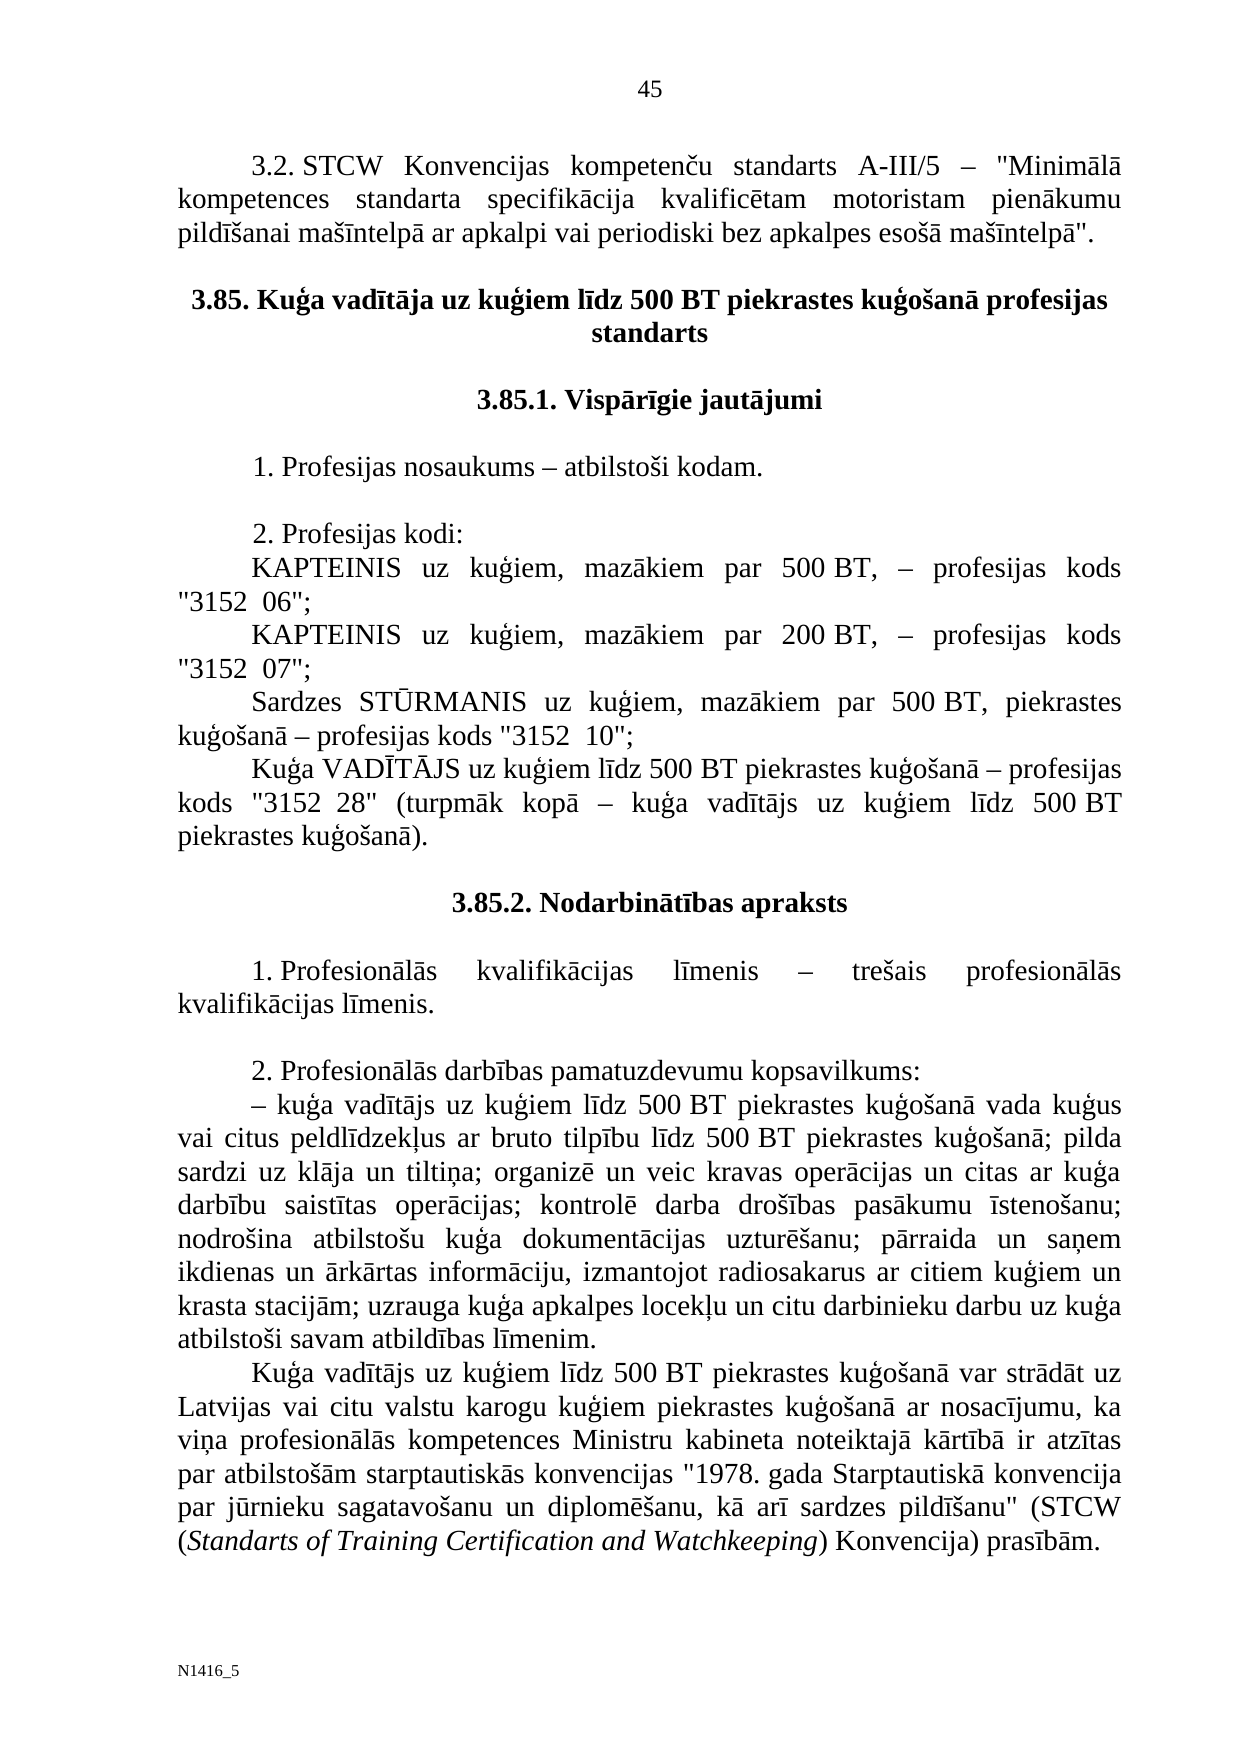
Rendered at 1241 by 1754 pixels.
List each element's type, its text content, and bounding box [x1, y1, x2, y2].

text Sardzes STŪRMANIS uz kuģiem, mazākiem par 500 BT, piekrastes kuģošanā ‒ profesijas kods "3152 10"; [177, 684, 1122, 751]
title 3.85. Kuģa vadītāja uz kuģiem līdz 500 BT piekrastes kuģošanā profesijas standarts [177, 282, 1122, 349]
list 3.2. STCW Konvencijas kompetenču standarts A-III/5 – "Minimālā kompetences standarta specifikācija kvalificētam motoristam pienākumu pildīšanai mašīntelpā ar apkalpi vai periodiski bez apkalpes esošā mašīntelpā". [177, 148, 1122, 248]
text KAPTEINIS uz kuģiem, mazākiem par 200 BT, ‒ profesijas kods "3152 07"; [177, 617, 1122, 684]
text – kuģa vadītājs uz kuģiem līdz 500 BT piekrastes kuģošanā vada kuģus vai citus peldlīdzekļus ar bruto tilpību līdz 500 BT piekrastes kuģošanā; pilda sardzi uz klāja un tiltiņa; organizē un veic kravas operācijas un citas ar kuģa darbību saistītas operācijas; kontrolē darba drošības pasākumu īstenošanu; nodrošina atbilstošu kuģa dokumentācijas uzturēšanu; pārraida un saņem ikdienas un ārkārtas informāciju, izmantojot radiosakarus ar citiem kuģiem un krasta stacijām; uzrauga kuģa apkalpes locekļu un citu darbinieku darbu uz kuģa atbilstoši savam atbildības līmenim. [177, 1087, 1122, 1355]
title 2. Profesijas kodi: [177, 517, 1122, 550]
text 1. Profesionālās kvalifikācijas līmenis ‒ trešais profesionālās kvalifikācijas līmenis. [177, 953, 1122, 1020]
text KAPTEINIS uz kuģiem, mazākiem par 500 BT, ‒ profesijas kods "3152 06"; [177, 550, 1122, 617]
title 3.85.1. Vispārīgie jautājumi [177, 382, 1122, 416]
title 1. Profesijas nosaukums – atbilstoši kodam. [177, 449, 1122, 483]
title 3.85.2. Nodarbinātības apraksts [177, 886, 1122, 919]
text 2. Profesionālās darbības pamatuzdevumu kopsavilkums: [177, 1053, 1122, 1087]
text Kuģa vadītājs uz kuģiem līdz 500 BT piekrastes kuģošanā var strādāt uz Latvijas vai citu valstu karogu kuģiem piekrastes kuģošanā ar nosacījumu, ka viņa profesionālās kompetences Ministru kabineta noteiktajā kārtībā ir atzītas par atbilstošām starptautiskās konvencijas "1978. gada Starptautiskā konvencija par jūrnieku sagatavošanu un diplomēšanu, kā arī sardzes pildīšanu" (STCW (Standarts of Training Certification and Watchkeeping) Konvencija) prasībām. [177, 1355, 1122, 1556]
text Kuģa VADĪTĀJS uz kuģiem līdz 500 BT piekrastes kuģošanā ‒ profesijas kods "3152 28" (turpmāk kopā – kuģa vadītājs uz kuģiem līdz 500 BT piekrastes kuģošanā). [177, 751, 1122, 852]
